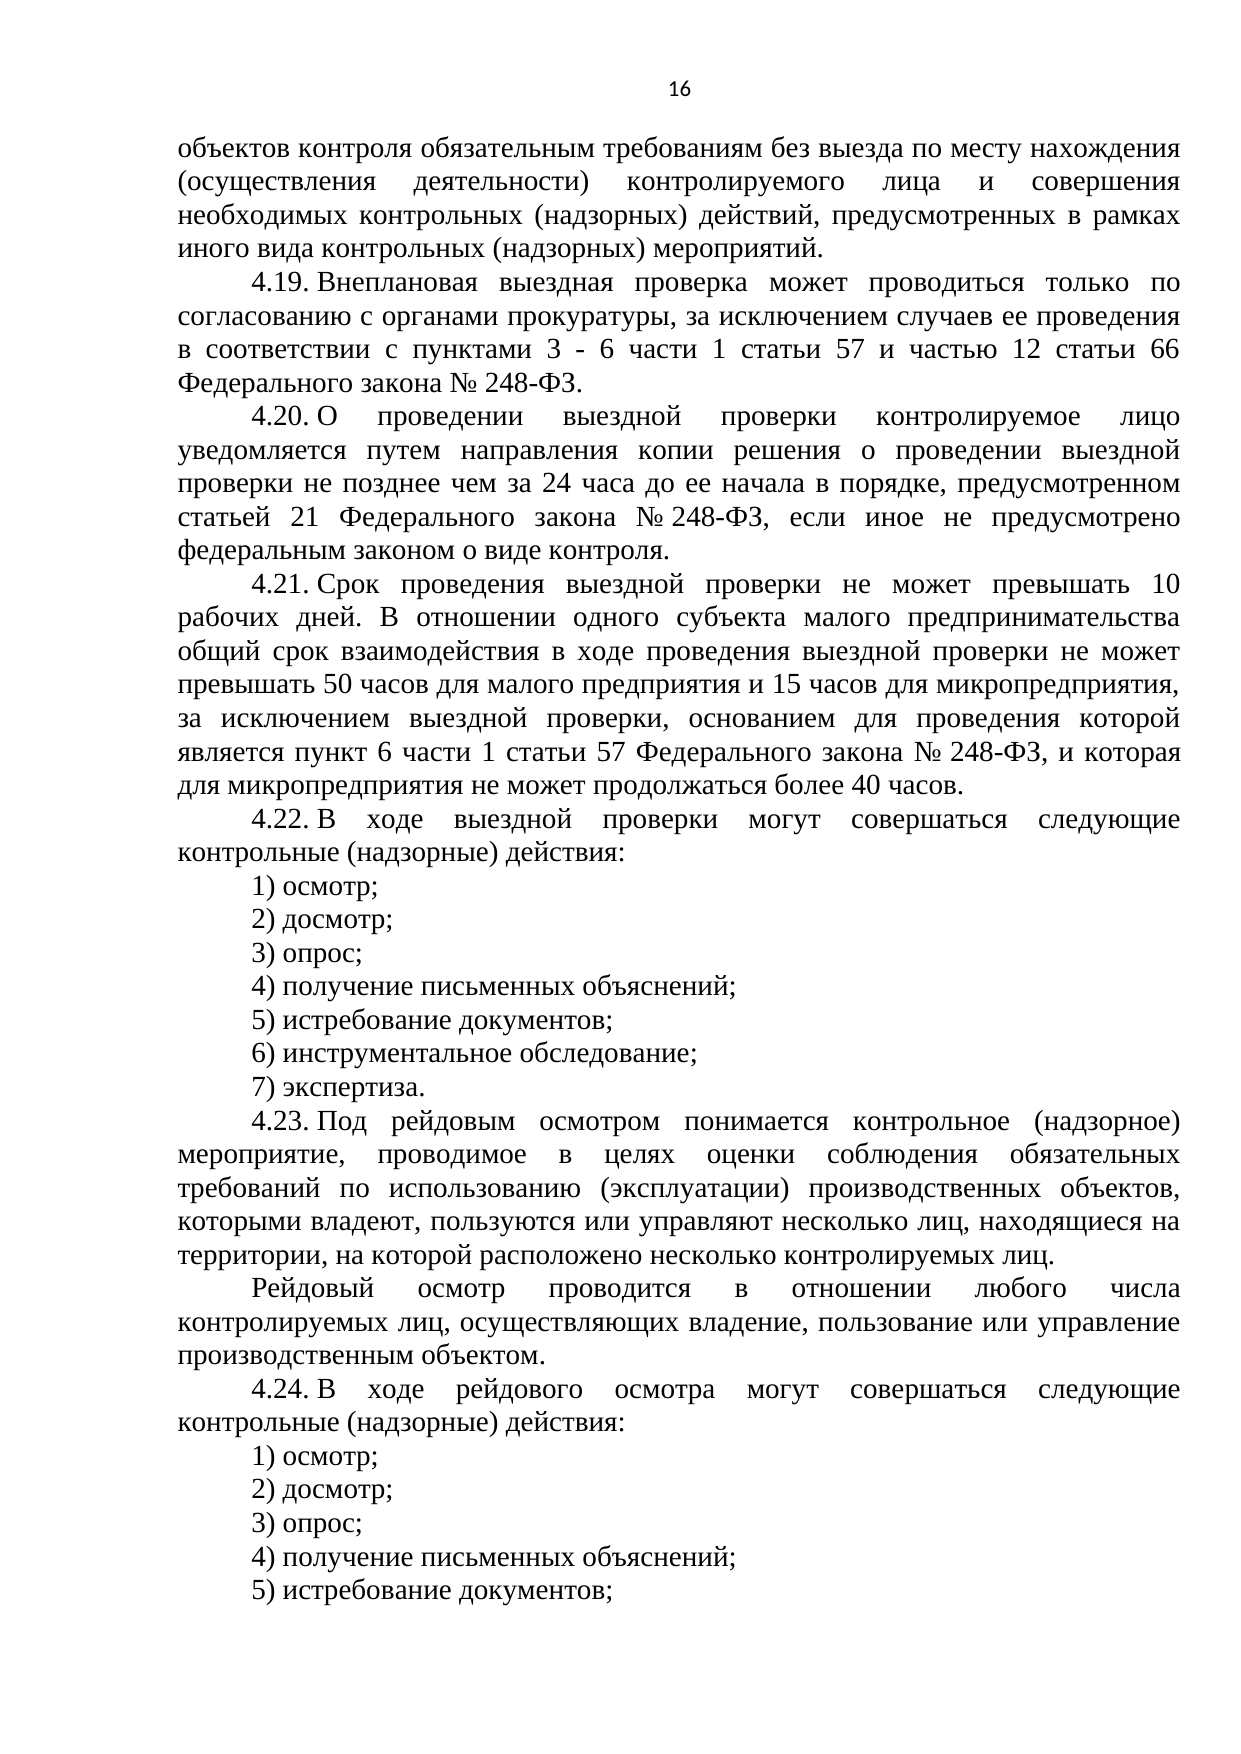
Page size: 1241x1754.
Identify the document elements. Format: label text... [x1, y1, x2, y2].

text 5) истребование документов; [177, 1002, 1181, 1036]
text 4) получение письменных объяснений; [177, 968, 1181, 1002]
text 4.22. В ходе выездной проверки могут совершаться следующие контрольные (надзорные) действия: [177, 801, 1181, 868]
text 4.23. Под рейдовым осмотром понимается контрольное (надзорное) мероприятие, проводимое в целях оценки соблюдения обязательных требований по использованию (эксплуатации) производственных объектов, которыми владеют, пользуются или управляют несколько лиц, находящиеся на территории, на которой расположено несколько контролируемых лиц. [177, 1103, 1181, 1270]
text 4.20. О проведении выездной проверки контролируемое лицо уведомляется путем направления копии решения о проведении выездной проверки не позднее чем за 24 часа до ее начала в порядке, предусмотренном статьей 21 Федерального закона № 248-ФЗ, если иное не предусмотрено федеральным законом о виде контроля. [177, 398, 1181, 566]
text 6) инструментальное обследование; [177, 1036, 1181, 1069]
text 3) опрос; [177, 935, 1181, 968]
text 4) получение письменных объяснений; [177, 1539, 1181, 1572]
text 7) экспертиза. [177, 1069, 1181, 1103]
text 4.24. В ходе рейдового осмотра могут совершаться следующие контрольные (надзорные) действия: [177, 1371, 1181, 1438]
text 4.19. Внеплановая выездная проверка может проводиться только по согласованию с органами прокуратуры, за исключением случаев ее проведения в соответствии с пунктами 3 - 6 части 1 статьи 57 и частью 12 статьи 66 Федерального закона № 248-ФЗ. [177, 264, 1181, 398]
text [177, 130, 1181, 264]
text 2) досмотр; [177, 901, 1181, 935]
text Рейдовый осмотр проводится в отношении любого числа контролируемых лиц, осуществляющих владение, пользование или управление производственным объектом. [177, 1270, 1181, 1371]
text 2) досмотр; [177, 1472, 1181, 1505]
text 1) осмотр; [177, 868, 1181, 901]
text 4.21. Срок проведения выездной проверки не может превышать 10 рабочих дней. В отношении одного субъекта малого предпринимательства общий срок взаимодействия в ходе проведения выездной проверки не может превышать 50 часов для малого предприятия и 15 часов для микропредприятия, за исключением выездной проверки, основанием для проведения которой является пункт 6 части 1 статьи 57 Федерального закона № 248-ФЗ, и которая для микропредприятия не может продолжаться более 40 часов. [177, 566, 1181, 801]
text 5) истребование документов; [177, 1572, 1181, 1606]
text 1) осмотр; [177, 1438, 1181, 1472]
text 3) опрос; [177, 1505, 1181, 1539]
